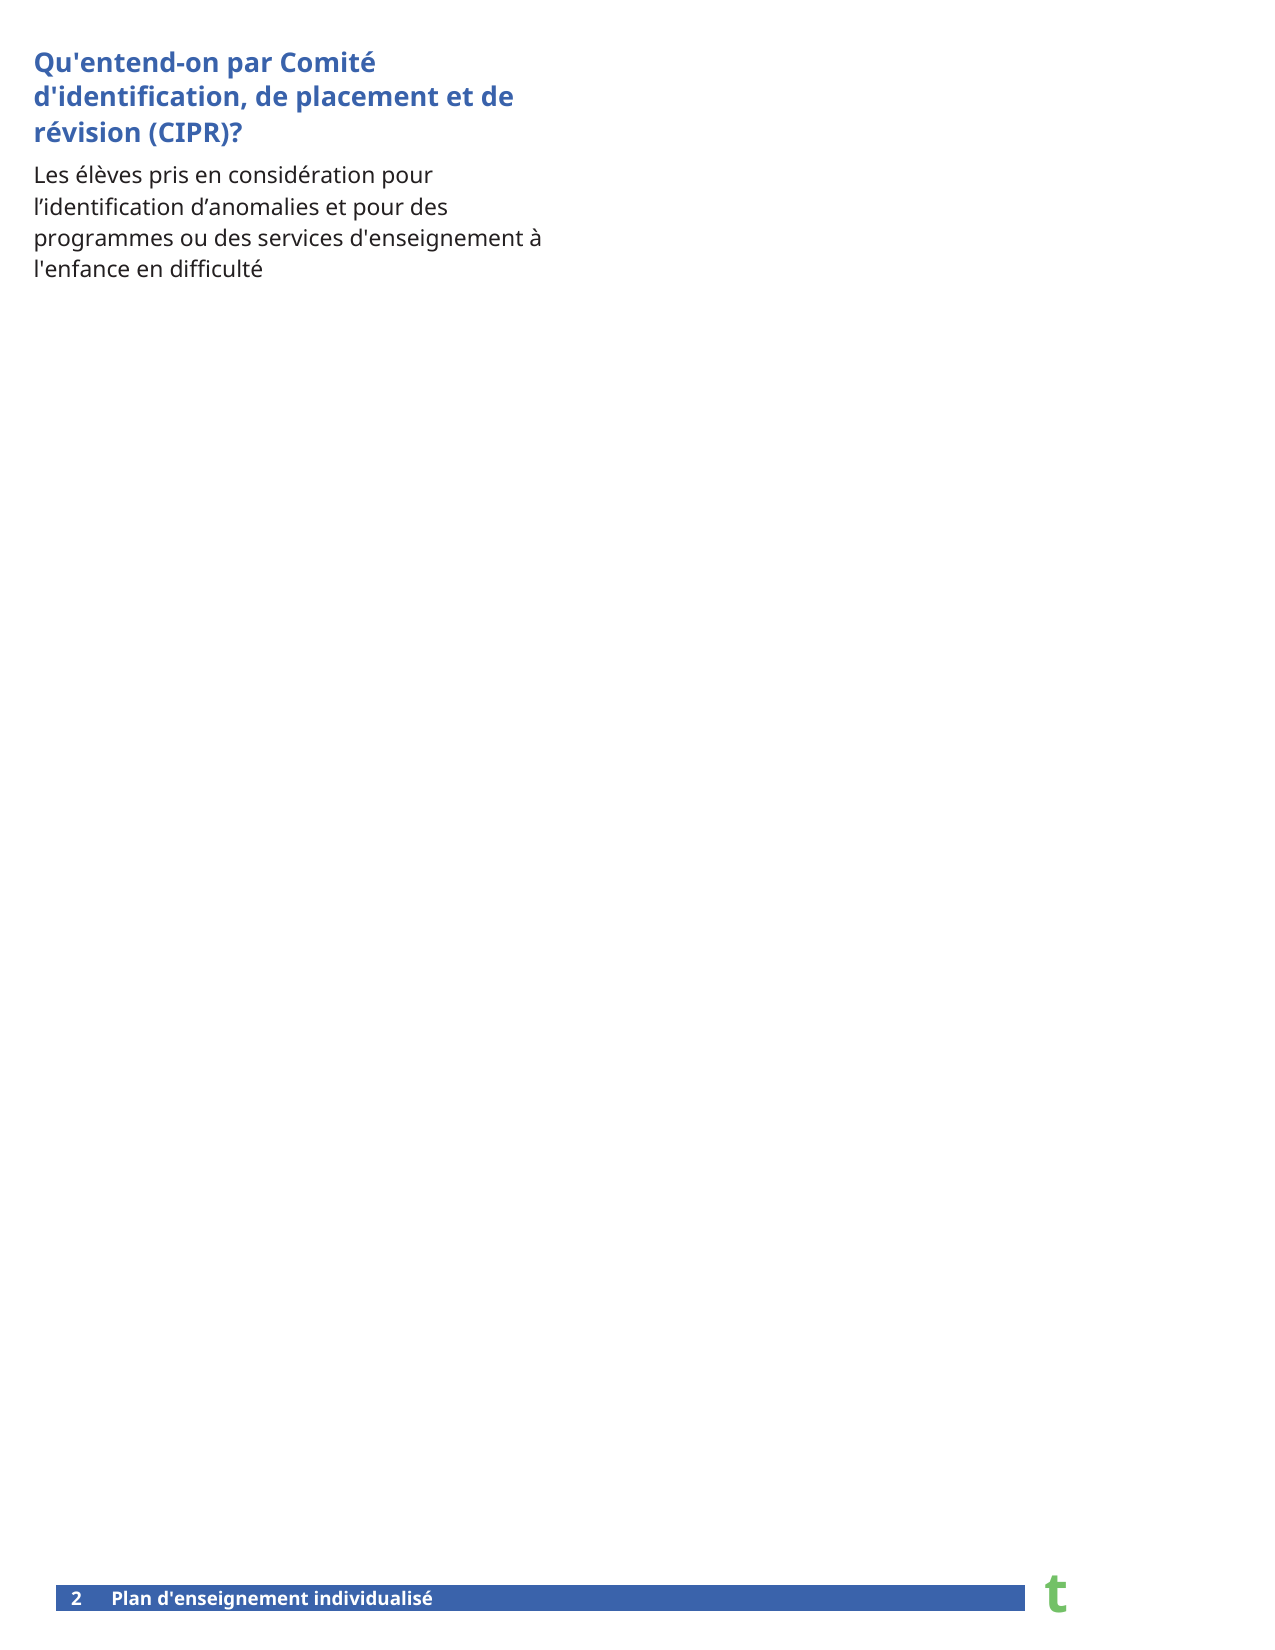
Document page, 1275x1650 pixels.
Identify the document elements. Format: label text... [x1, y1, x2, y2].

subtitle Qu'entend-on par Comité d'identification, de placement et de révision (CIPR)? [33, 44, 564, 150]
text Les élèves pris en considération pour l’identification d’anomalies et pour des programmes ou des services d'enseignement à l'enfance en difficulté [33, 159, 564, 284]
